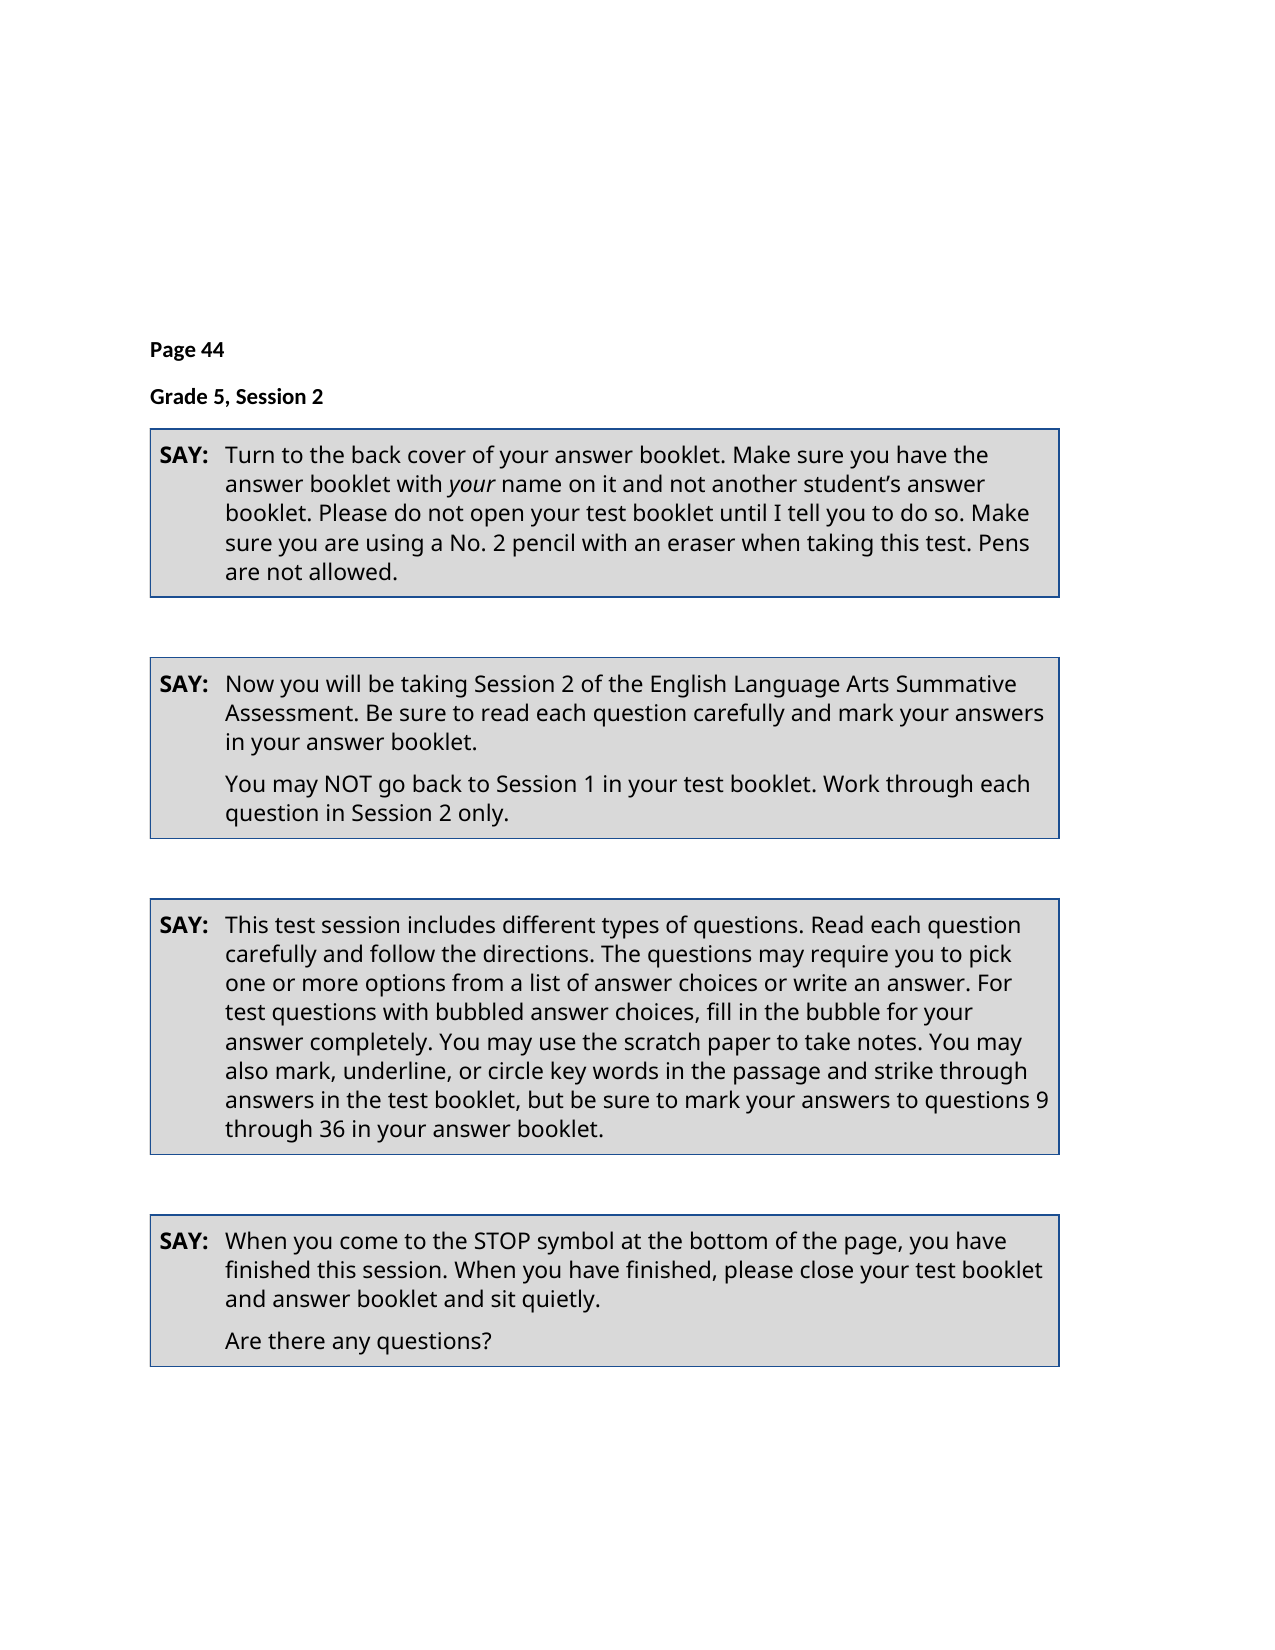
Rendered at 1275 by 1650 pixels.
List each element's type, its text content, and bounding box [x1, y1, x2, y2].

text Are there any questions? [151, 1314, 1058, 1366]
text SAY: When you come to the STOP symbol at the bottom of the page, you have finished this session. When you have finished, please close your test booklet and answer booklet and sit quietly. [151, 1216, 1058, 1313]
text Grade 5, Session 2 [150, 382, 1125, 410]
text Page 44 [150, 335, 1125, 363]
text SAY: Turn to the back cover of your answer booklet. Make sure you have the answer booklet with your name on it and not another student’s answer booklet. Please do not open your test booklet until I tell you to do so. Make sure you are using a No. 2 pencil with an eraser when taking this test. Pens are not allowed. [151, 430, 1058, 596]
text SAY: Now you will be taking Session 2 of the English Language Arts Summative Assessment. Be sure to read each question carefully and mark your answers in your answer booklet. [151, 658, 1058, 756]
text You may NOT go back to Session 1 in your test booklet. Work through each question in Session 2 only. [151, 757, 1058, 838]
text SAY: This test session includes different types of questions. Read each question carefully and follow the directions. The questions may require you to pick one or more options from a list of answer choices or write an answer. For test questions with bubbled answer choices, fill in the bubble for your answer completely. You may use the scratch paper to take notes. You may also mark, underline, or circle key words in the passage and strike through answers in the test booklet, but be sure to mark your answers to questions 9 through 36 in your answer booklet. [151, 900, 1058, 1154]
